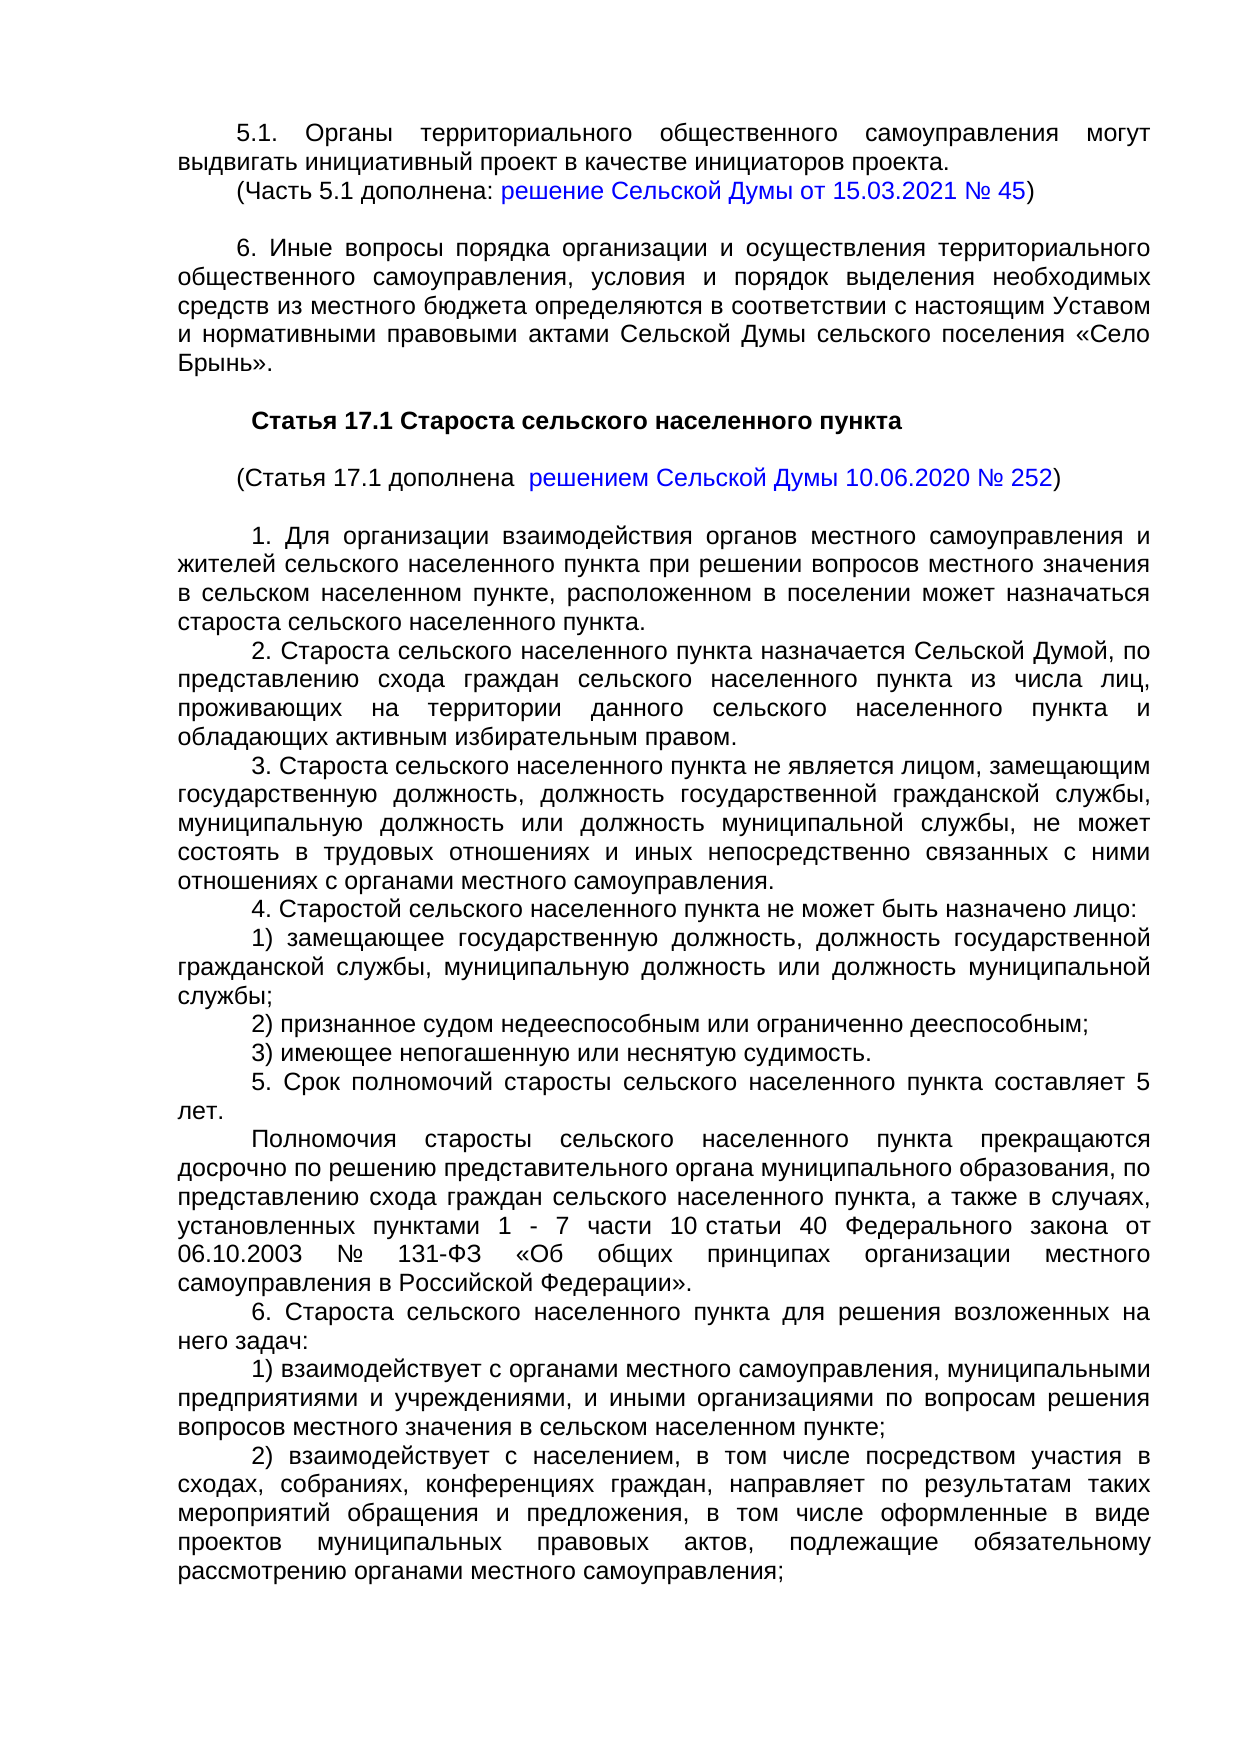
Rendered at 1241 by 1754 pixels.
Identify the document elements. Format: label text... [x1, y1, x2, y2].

text 6. Староста сельского населенного пункта для решения возложенных на него задач: [177, 1297, 1152, 1354]
text 1) взаимодействует с органами местного самоуправления, муниципальными предприятиями и учреждениями, и иными организациями по вопросам решения вопросов местного значения в сельском населенном пункте; [177, 1354, 1152, 1441]
text 2) взаимодействует с населением, в том числе посредством участия в сходах, собраниях, конференциях граждан, направляет по результатам таких мероприятий обращения и предложения, в том числе оформленные в виде проектов муниципальных правовых актов, подлежащие обязательному рассмотрению органами местного самоуправления; [177, 1441, 1152, 1584]
text 5.1. Органы территориального общественного самоуправления могут выдвигать инициативный проект в качестве инициаторов проекта. [177, 118, 1152, 176]
text 5. Срок полномочий старосты сельского населенного пункта составляет 5 лет. [177, 1067, 1152, 1124]
text 3. Староста сельского населенного пункта не является лицом, замещающим государственную должность, должность государственной гражданской службы, муниципальную должность или должность муниципальной службы, не может состоять в трудовых отношениях и иных непосредственно связанных с ними отношениях с органами местного самоуправления. [177, 751, 1152, 894]
text 3) имеющее непогашенную или неснятую судимость. [177, 1038, 1152, 1067]
text Статья 17.1 Староста сельского населенного пункта [177, 406, 1152, 434]
text Полномочия старосты сельского населенного пункта прекращаются досрочно по решению представительного органа муниципального образования, по представлению схода граждан сельского населенного пункта, а также в случаях, установленных пунктами 1 - 7 части 10 статьи 40 Федерального закона от 06.10.2003 № 131-ФЗ «Об общих принципах организации местного самоуправления в Российской Федерации». [177, 1124, 1152, 1297]
text 6. Иные вопросы порядка организации и осуществления территориального общественного самоуправления, условия и порядок выделения необходимых средств из местного бюджета определяются в соответствии с настоящим Уставом и нормативными правовыми актами Сельской Думы сельского поселения «Село Брынь». [177, 233, 1152, 377]
text 4. Старостой сельского населенного пункта не может быть назначено лицо: [177, 894, 1152, 923]
text (Часть 5.1 дополнена: решение Сельской Думы от 15.03.2021 № 45) [177, 176, 1152, 204]
text 1. Для организации взаимодействия органов местного самоуправления и жителей сельского населенного пункта при решении вопросов местного значения в сельском населенном пункте, расположенном в поселении может назначаться староста сельского населенного пункта. [177, 521, 1152, 636]
text (Статья 17.1 дополнена решением Сельской Думы 10.06.2020 № 252) [177, 463, 1152, 492]
text 2) признанное судом недееспособным или ограниченно дееспособным; [177, 1009, 1152, 1038]
text 1) замещающее государственную должность, должность государственной гражданской службы, муниципальную должность или должность муниципальной службы; [177, 923, 1152, 1009]
text 2. Староста сельского населенного пункта назначается Сельской Думой, по представлению схода граждан сельского населенного пункта из числа лиц, проживающих на территории данного сельского населенного пункта и обладающих активным избирательным правом. [177, 636, 1152, 751]
